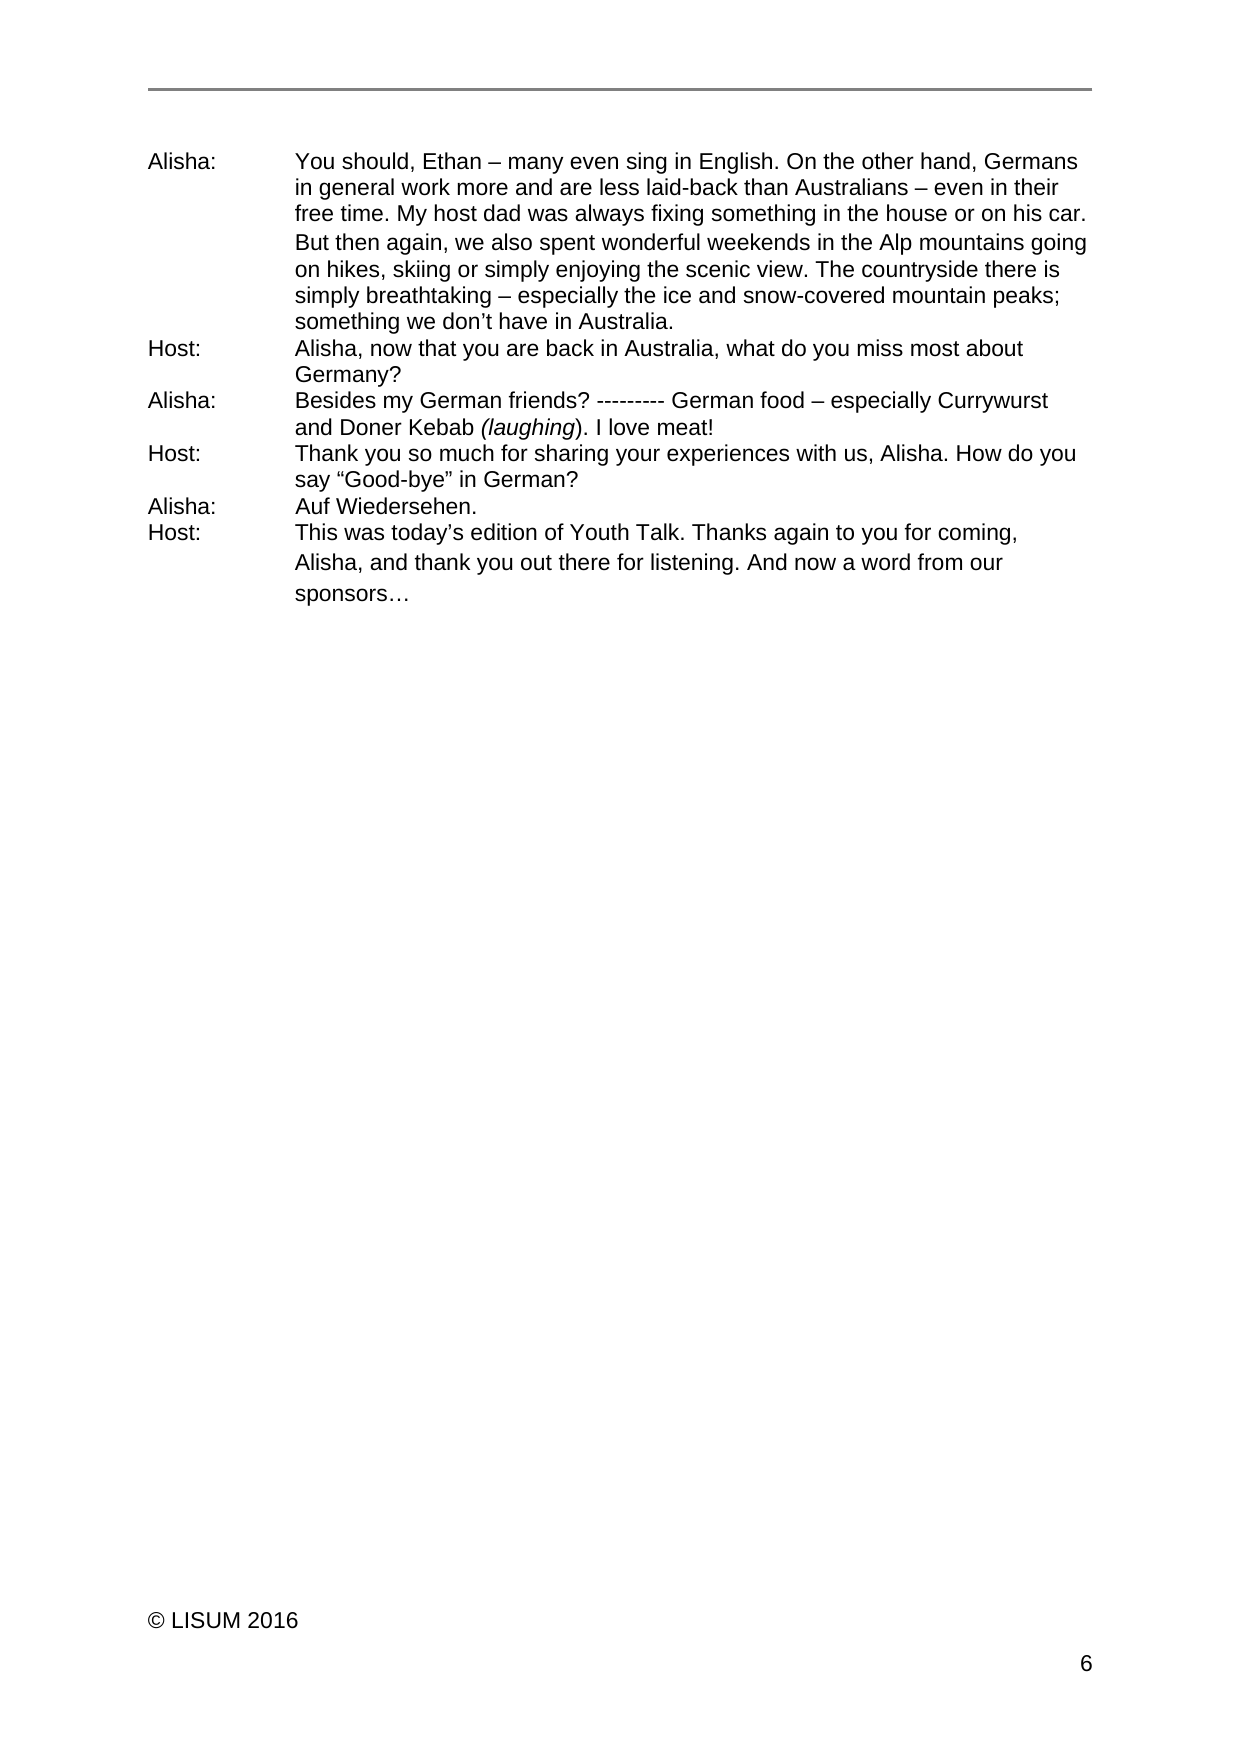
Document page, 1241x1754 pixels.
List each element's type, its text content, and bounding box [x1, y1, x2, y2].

text Host: Alisha, now that you are back in Australia, what do you miss most about Germany? [148, 334, 1092, 387]
text Host: Thank you so much for sharing your experiences with us, Alisha. How do you say “Good-bye” in German? [148, 440, 1092, 493]
text Alisha: Besides my German friends? --------- German food – especially Currywurst and Doner Kebab (laughing). I love meat! [148, 387, 1092, 440]
text © LISUM 2016 [148, 1607, 1092, 1633]
text Host: This was today’s edition of Youth Talk. Thanks again to you for coming, Alisha, and thank you out there for listening. And now a word from our [148, 519, 1092, 576]
text sponsors… [221, 579, 1092, 606]
text Alisha: You should, Ethan – many even sing in English. On the other hand, Germans in general work more and are less laid-back than Australians – even in their free time. My host dad was always fixing something in the house or on his car. But then again, we also spent wonderful weekends in the Alp mountains going on hikes, skiing or simply enjoying the scenic view. The countryside there is simply breathtaking – especially the ice and snow-covered mountain peaks; something we don’t have in Australia. [148, 148, 1092, 334]
text Alisha: Auf Wiedersehen. [148, 493, 1092, 519]
